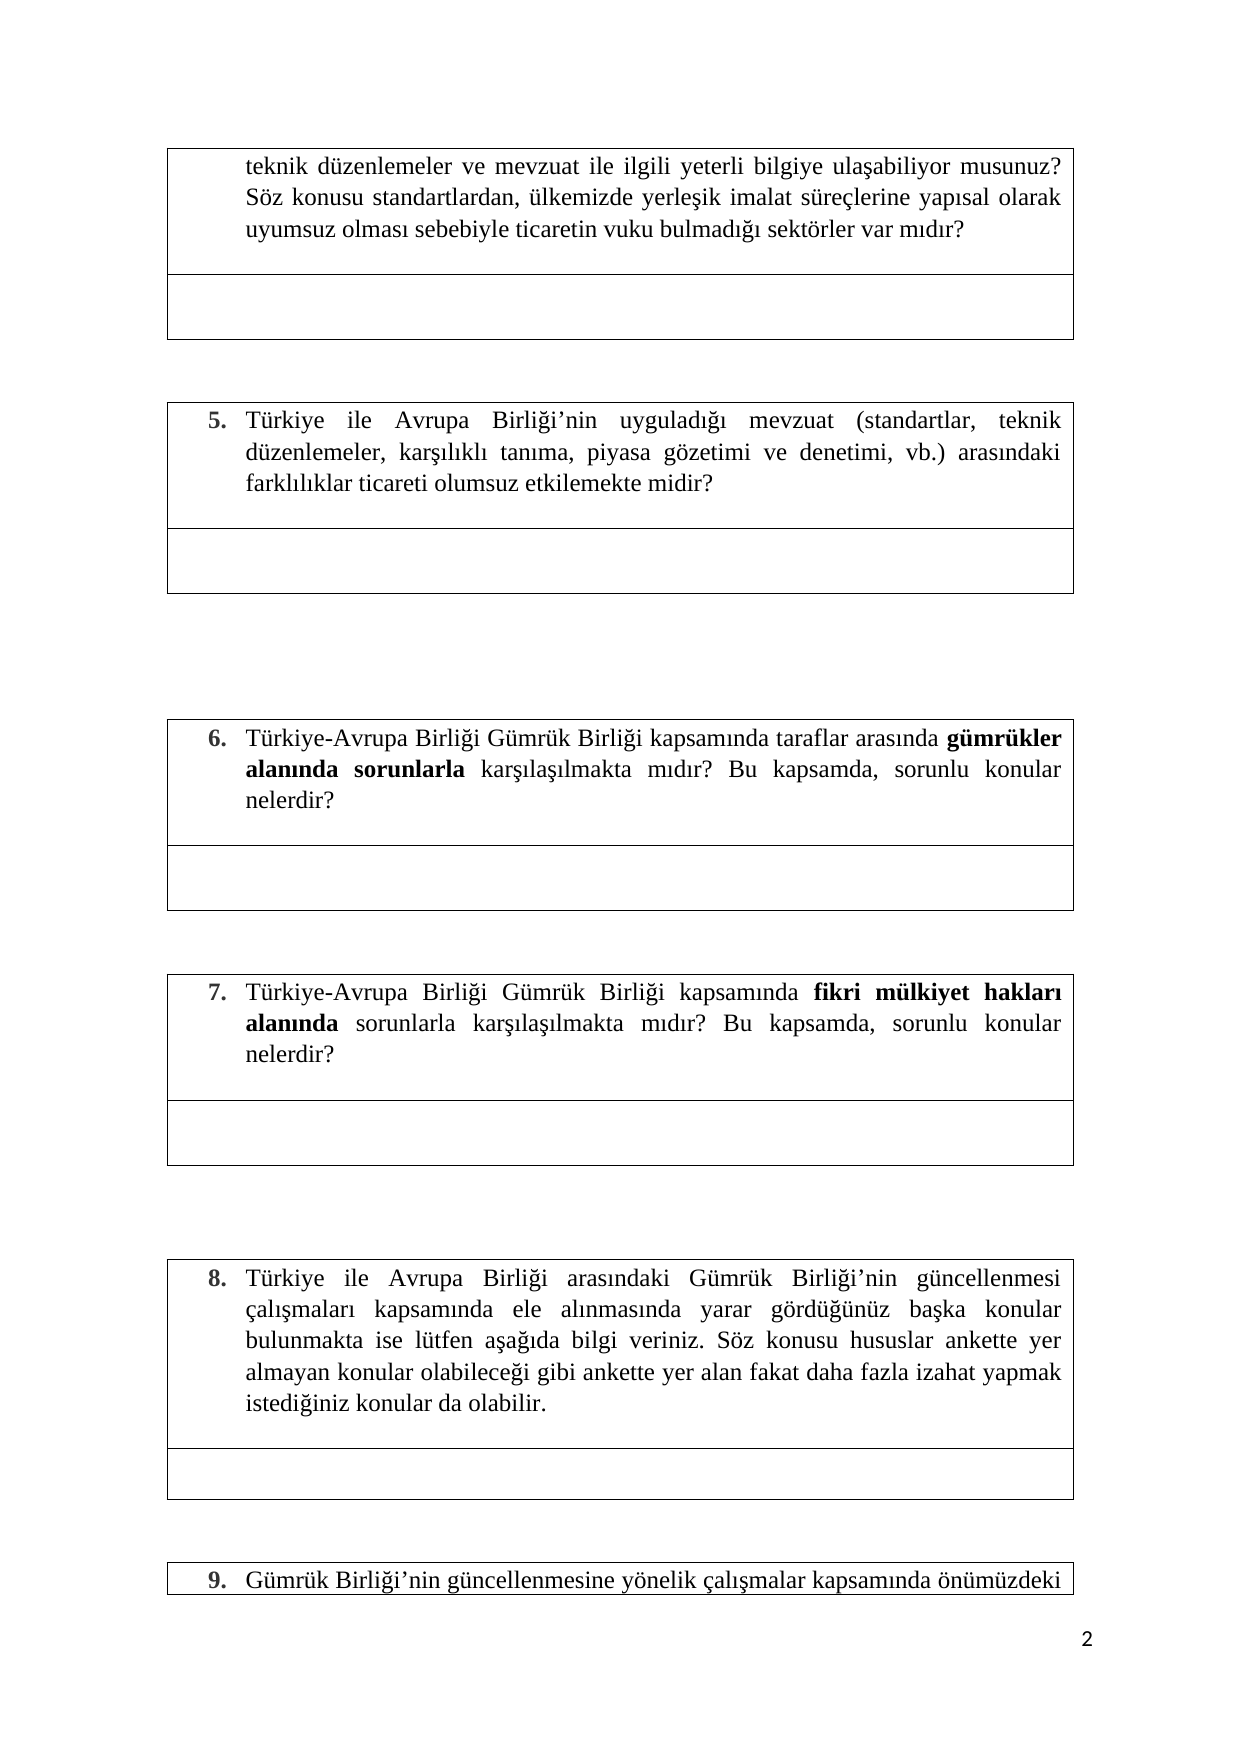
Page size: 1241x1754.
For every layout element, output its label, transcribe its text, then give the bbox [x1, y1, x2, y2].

table_cell [168, 1101, 1073, 1164]
table_cell [168, 846, 1073, 910]
table_header Türkiye ile Avrupa Birliği’nin uyguladığı mevzuat (standartlar, teknik düzenlemeler, karşılıklı tanıma, piyasa gözetimi ve denetimi, vb.) arasındaki farklılıklar ticareti olumsuz etkilemekte midir? [168, 403, 1073, 528]
table_cell [168, 275, 1073, 338]
table_cell [168, 1449, 1073, 1498]
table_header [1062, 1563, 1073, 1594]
table_header Türkiye ile Avrupa Birliği arasındaki Gümrük Birliği’nin güncellenmesi çalışmaları kapsamında ele alınmasında yarar gördüğünüz başka konular bulunmakta ise lütfen aşağıda bilgi veriniz. Söz konusu hususlar ankette yer almayan konular olabileceği gibi ankette yer alan fakat daha fazla izahat yapmak istediğiniz konular da olabilir. [168, 1260, 1073, 1448]
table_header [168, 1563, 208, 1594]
table_header Türkiye-Avrupa Birliği Gümrük Birliği kapsamında taraflar arasında gümrükler alanında sorunlarla karşılaşılmakta mıdır? Bu kapsamda, sorunlu konular nelerdir? [168, 720, 1073, 845]
table_cell [168, 529, 1073, 593]
table_header Türkiye-Avrupa Birliği Gümrük Birliği kapsamında fikri mülkiyet hakları alanında sorunlarla karşılaşılmakta mıdır? Bu kapsamda, sorunlu konular nelerdir? [168, 975, 1073, 1099]
